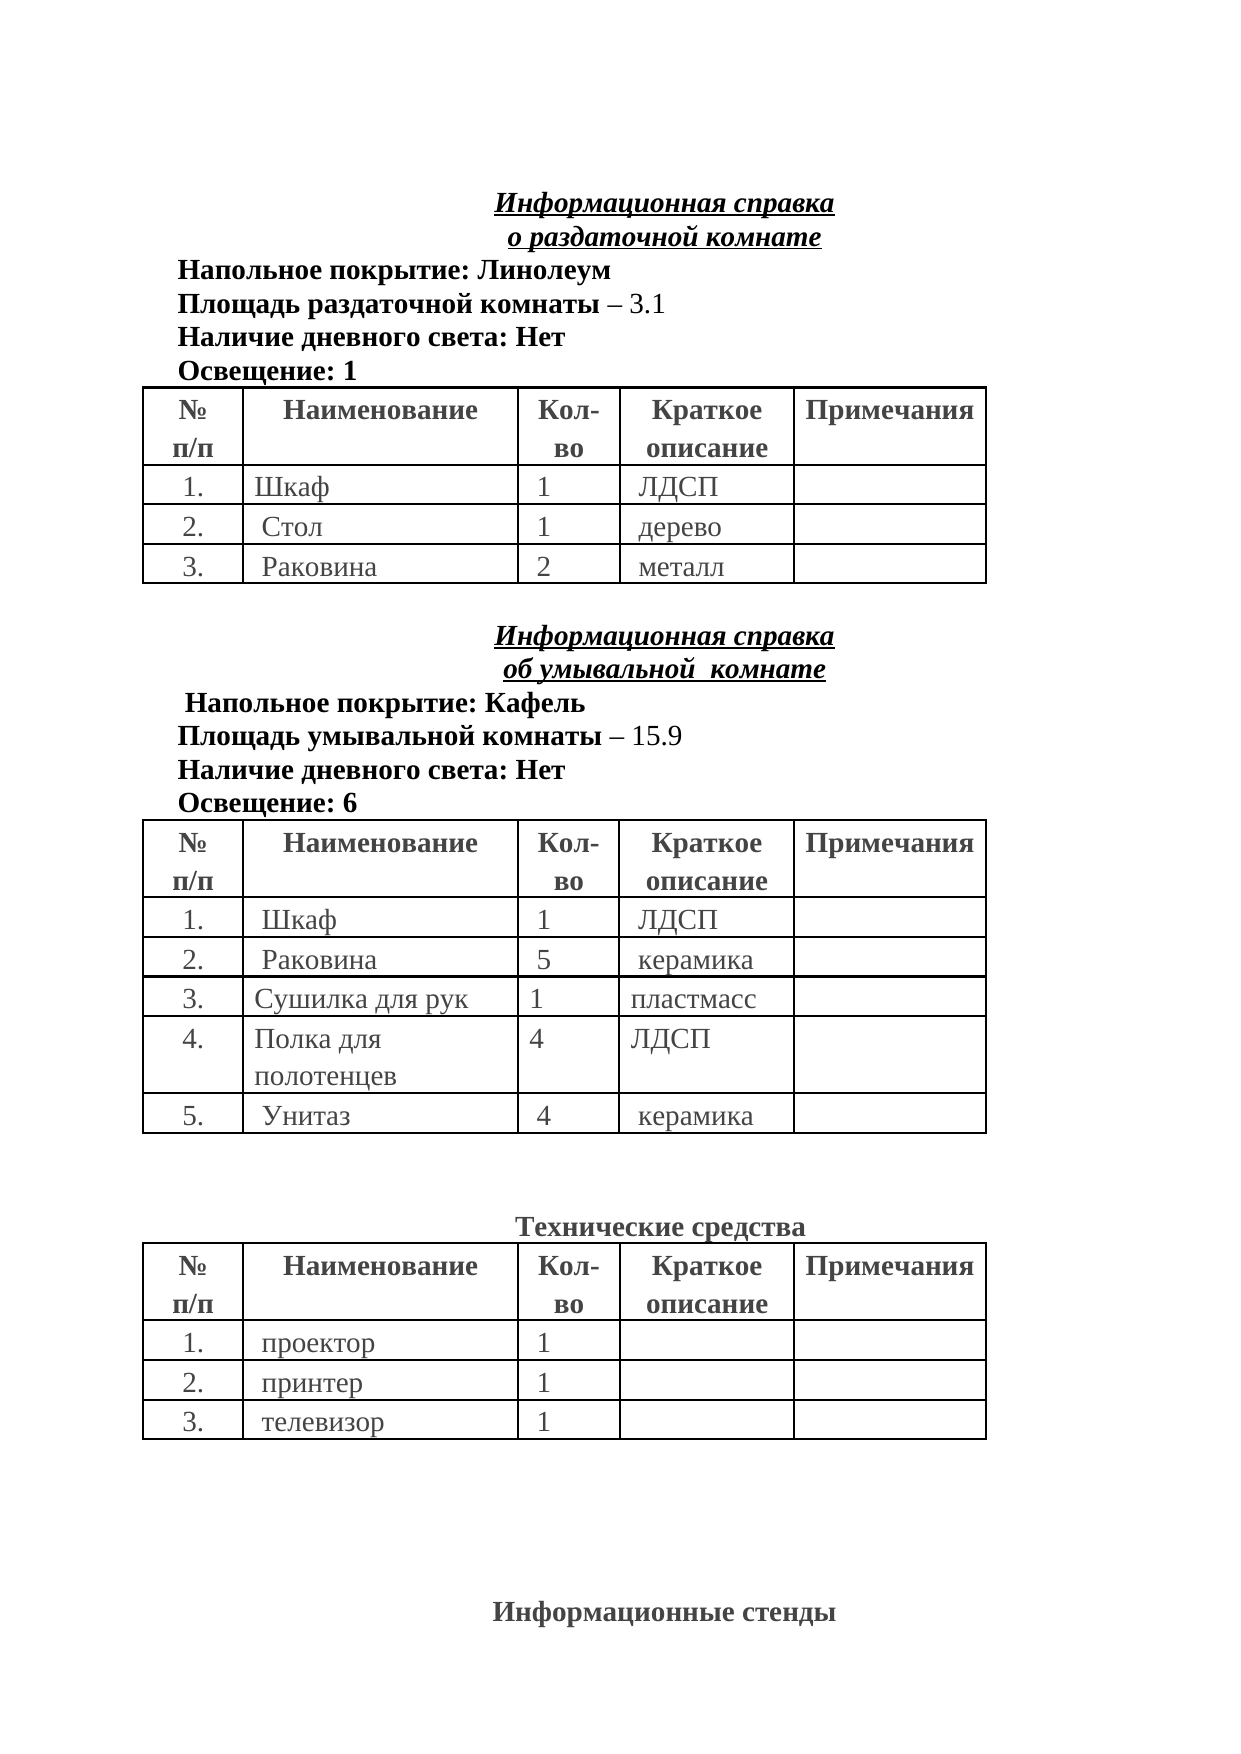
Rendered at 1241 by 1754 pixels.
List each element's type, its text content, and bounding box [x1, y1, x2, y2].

table_cell 3. [144, 1401, 242, 1438]
table_cell 2 [519, 545, 619, 582]
table_header Наименование [244, 821, 517, 896]
table_cell [795, 898, 985, 936]
table_cell 1. [144, 1321, 242, 1359]
table_header Кол-во [519, 821, 618, 896]
table_cell Раковина [244, 545, 517, 582]
table_cell ЛДСП [621, 466, 793, 503]
text о раздаточной комнате [177, 219, 1152, 252]
table_cell [795, 1321, 985, 1359]
text Площадь раздаточной комнаты – 3.1 [177, 286, 1152, 319]
text Освещение: 6 [177, 786, 1152, 819]
text Площадь умывальной комнаты – 15.9 [177, 718, 1152, 752]
table_header Наименование [244, 1244, 517, 1319]
table_header Краткое описание [620, 821, 793, 896]
table_cell [795, 466, 985, 503]
table_cell 2. [144, 1361, 242, 1398]
table_header Примечания [795, 1244, 985, 1319]
table_cell телевизор [244, 1401, 517, 1438]
table_cell 1 [519, 505, 619, 543]
table_cell 5 [519, 938, 618, 975]
table_cell [795, 938, 985, 975]
table_cell Шкаф [244, 898, 517, 936]
text Наличие дневного света: Нет [177, 319, 1152, 353]
table_header Примечания [795, 821, 985, 896]
table_cell Шкаф [244, 466, 517, 503]
table_cell Полка для полотенцев [244, 1017, 517, 1092]
table_cell 1. [144, 898, 242, 936]
table_cell [795, 545, 985, 582]
table_cell ЛДСП [620, 898, 793, 936]
table_header Кол-во [519, 1244, 619, 1319]
table_cell Унитаз [244, 1094, 517, 1132]
table_cell 1 [519, 466, 619, 503]
table_cell керамика [620, 938, 793, 975]
table_cell [795, 1361, 985, 1398]
text Напольное покрытие: Кафель [177, 685, 1152, 718]
table_cell 1 [519, 1321, 619, 1359]
text об умывальной комнате [177, 651, 1152, 685]
text Информационная справка [177, 185, 1152, 219]
table_cell 4. [144, 1017, 242, 1092]
table_cell [621, 1401, 793, 1438]
table_cell керамика [620, 1094, 793, 1132]
table_cell 4 [519, 1017, 618, 1092]
table_header № п/п [144, 389, 242, 463]
table_header Краткое описание [621, 1244, 793, 1319]
table_header Наименование [244, 389, 517, 463]
table_cell 2. [144, 505, 242, 543]
table_cell 5. [144, 1094, 242, 1132]
table_header Краткое описание [621, 389, 793, 463]
table_cell 1 [519, 978, 618, 1015]
text Освещение: 1 [177, 353, 1152, 386]
text Напольное покрытие: Линолеум [177, 252, 1152, 286]
text Информационная справка [177, 618, 1152, 651]
table_cell 1. [144, 466, 242, 503]
table_cell принтер [244, 1361, 517, 1398]
table_cell Стол [244, 505, 517, 543]
table_cell дерево [621, 505, 793, 543]
table_cell 4 [519, 1094, 618, 1132]
table_cell [795, 1401, 985, 1438]
table_cell 1 [519, 1361, 619, 1398]
table_header № п/п [144, 821, 242, 896]
table_cell 1 [519, 1401, 619, 1438]
table_cell пластмасс [620, 978, 793, 1015]
table_cell [795, 1094, 985, 1132]
table_cell 3. [144, 545, 242, 582]
table_cell Сушилка для рук [244, 978, 517, 1015]
table_cell [795, 505, 985, 543]
table_header Кол-во [519, 389, 619, 463]
table_cell металл [621, 545, 793, 582]
table_cell [621, 1321, 793, 1359]
table_cell 3. [144, 978, 242, 1015]
text Информационные стенды [177, 1590, 1152, 1628]
table_cell 1 [519, 898, 618, 936]
text Наличие дневного света: Нет [177, 752, 1152, 786]
table_cell ЛДСП [620, 1017, 793, 1092]
table_cell 2. [144, 938, 242, 975]
table_cell [795, 1017, 985, 1092]
table_header Примечания [795, 389, 985, 463]
table_cell [621, 1361, 793, 1398]
text Технические средства [252, 1205, 1152, 1242]
table_header № п/п [144, 1244, 242, 1319]
table_cell Раковина [244, 938, 517, 975]
table_cell [795, 978, 985, 1015]
table_cell проектор [244, 1321, 517, 1359]
